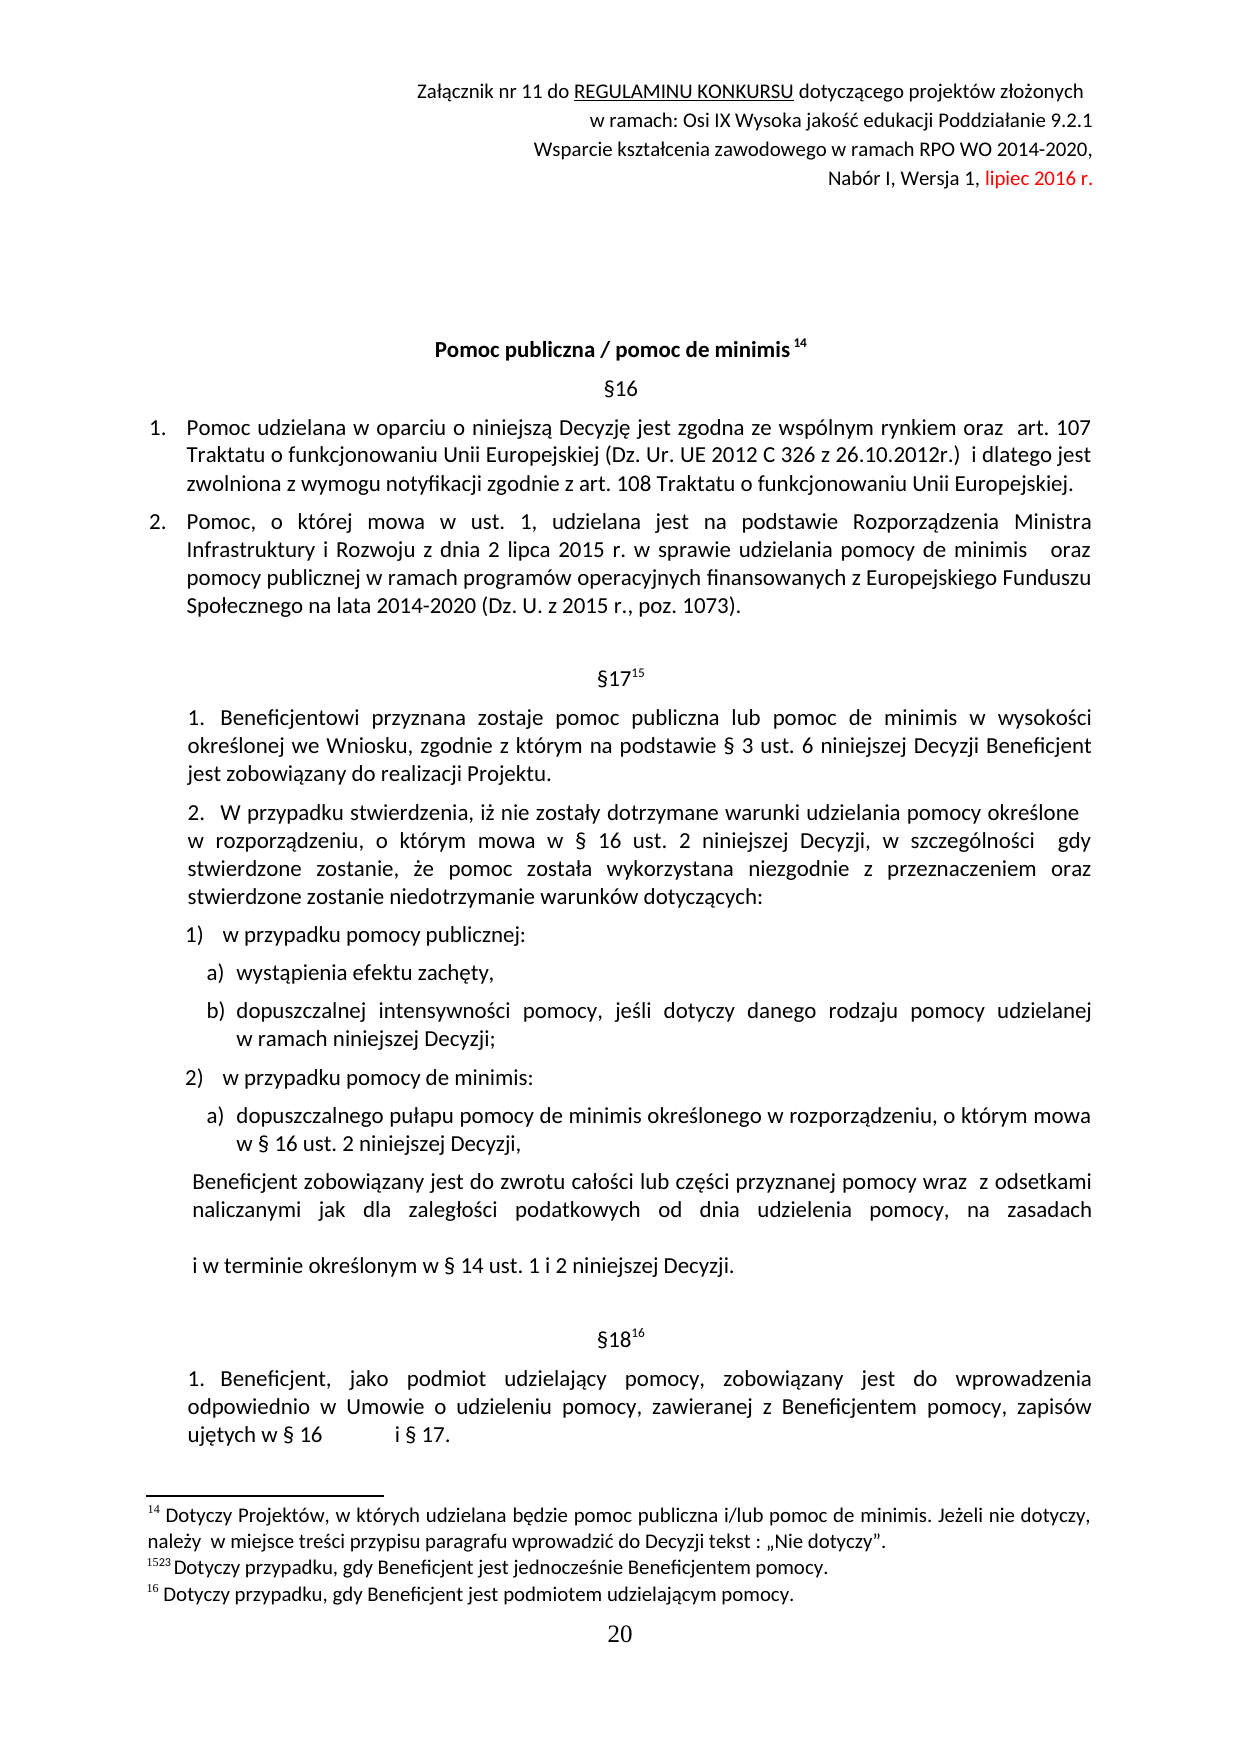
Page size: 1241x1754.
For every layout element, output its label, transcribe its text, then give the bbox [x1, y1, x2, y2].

list dopuszczalnego pułapu pomocy de minimis określonego w rozporządzeniu, o którym mowa w § 16 ust. 2 niniejszej Decyzji, [206, 1101, 1093, 1157]
list wystąpienia efektu zachęty, [206, 958, 1093, 986]
list Beneficjent, jako podmiot udzielający pomocy, zobowiązany jest do wprowadzenia odpowiednio w Umowie o udzieleniu pomocy, zawieranej z Beneficjentem pomocy, zapisów ujętych w § 16 i § 17. [187, 1364, 1093, 1448]
list dopuszczalnej intensywności pomocy, jeśli dotyczy danego rodzaju pomocy udzielanej w ramach niniejszej Decyzji; [206, 997, 1093, 1053]
text Pomoc publiczna / pomoc de minimis [146, 335, 1095, 363]
list w przypadku pomocy de minimis: [185, 1063, 1093, 1091]
list Pomoc udzielana w oparciu o niniejszą Decyzję jest zgodna ze wspólnym rynkiem oraz art. 107 Traktatu o funkcjonowaniu Unii Europejskiej (Dz. Ur. UE 2012 C 326 z 26.10.2012r.) i dlatego jest zwolniona z wymogu notyfikacji zgodnie z art. 108 Traktatu o funkcjonowaniu Unii Europejskiej. [149, 413, 1093, 497]
list W przypadku stwierdzenia, iż nie zostały dotrzymane warunki udzielania pomocy określone w rozporządzeniu, o którym mowa w § 16 ust. 2 niniejszej Decyzji, w szczególności gdy stwierdzone zostanie, że pomoc została wykorzystana niezgodnie z przeznaczeniem oraz stwierdzone zostanie niedotrzymanie warunków dotyczących: [187, 798, 1093, 910]
list w przypadku pomocy publicznej: [185, 920, 1093, 948]
text §18 [146, 1325, 1095, 1353]
list Pomoc, o której mowa w ust. 1, udzielana jest na podstawie Rozporządzenia Ministra Infrastruktury i Rozwoju z dnia 2 lipca 2015 r. w sprawie udzielania pomocy de minimis oraz pomocy publicznej w ramach programów operacyjnych finansowanych z Europejskiego Funduszu Społecznego na lata 2014-2020 (Dz. U. z 2015 r., poz. 1073). [149, 507, 1093, 619]
text §16 [146, 374, 1095, 402]
text Beneficjent zobowiązany jest do zwrotu całości lub części przyznanej pomocy wraz z odsetkami naliczanymi jak dla zaległości podatkowych od dnia udzielenia pomocy, na zasadach i w terminie określonym w § 14 ust. 1 i 2 niniejszej Decyzji. [192, 1167, 1093, 1279]
text §17 [146, 664, 1095, 693]
list Beneficjentowi przyznana zostaje pomoc publiczna lub pomoc de minimis w wysokości określonej we Wniosku, zgodnie z którym na podstawie § 3 ust. 6 niniejszej Decyzji Beneficjent jest zobowiązany do realizacji Projektu. [187, 703, 1093, 788]
